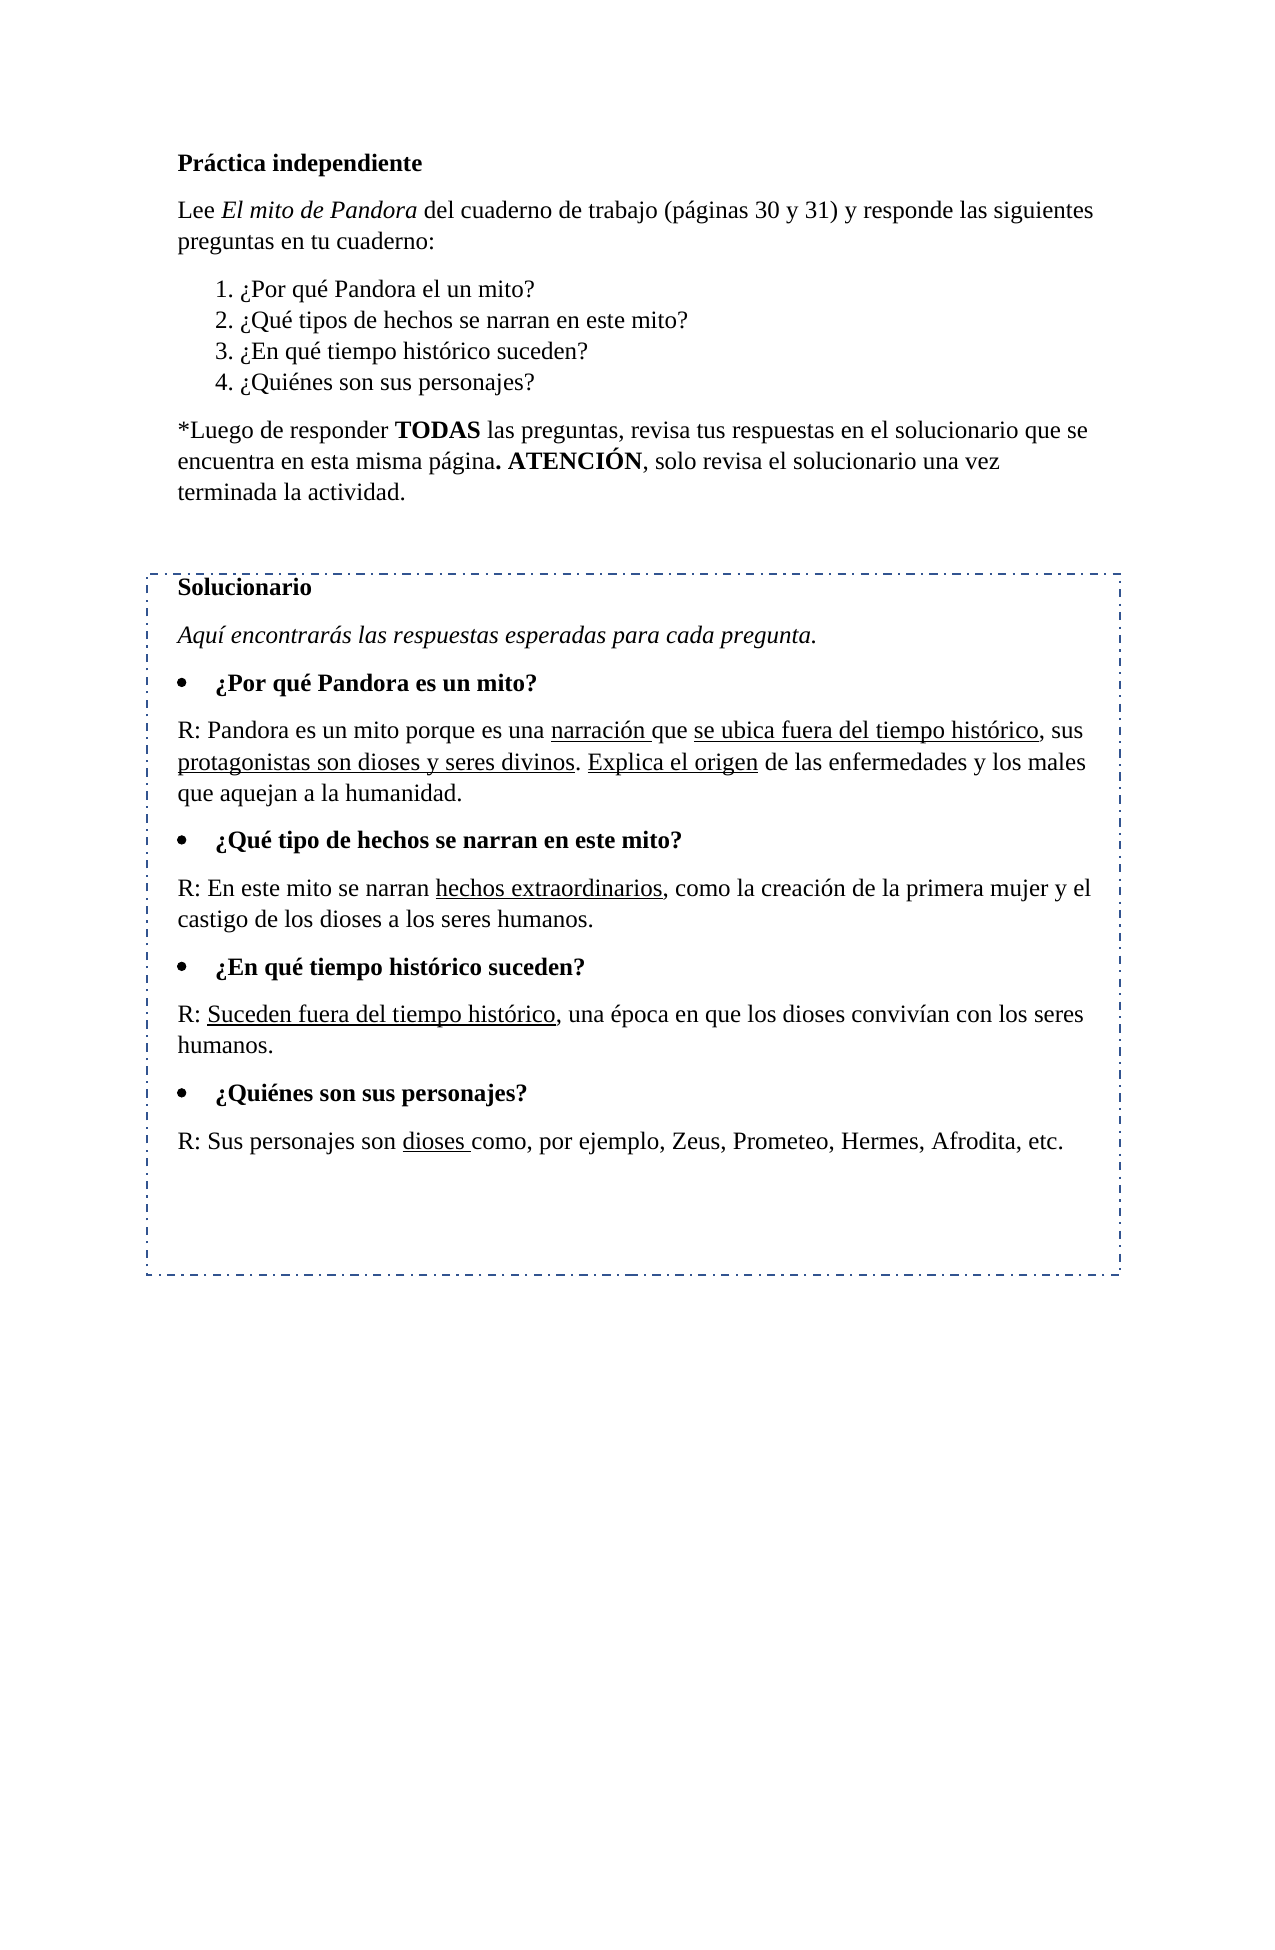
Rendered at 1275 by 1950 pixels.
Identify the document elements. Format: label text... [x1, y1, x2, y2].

list 4. ¿Quiénes son sus personajes? [215, 367, 1098, 396]
text Lee El mito de Pandora del cuaderno de trabajo (páginas 30 y 31) y responde las siguientes preguntas en tu cuaderno: [177, 195, 1098, 255]
list 2. ¿Qué tipos de hechos se narran en este mito? [215, 305, 1098, 334]
text R: Suceden fuera del tiempo histórico, una época en que los dioses convivían con los seres humanos. [177, 999, 1098, 1059]
text Aquí encontrarás las respuestas esperadas para cada pregunta. [177, 620, 1098, 649]
list ¿Por qué Pandora es un mito? [177, 668, 1098, 697]
text *Luego de responder TODAS las preguntas, revisa tus respuestas en el solucionario que se encuentra en esta misma página. ATENCIÓN, solo revisa el solucionario una vez terminada la actividad. [177, 415, 1098, 506]
list 1. ¿Por qué Pandora el un mito? [215, 274, 1098, 303]
text R: Sus personajes son dioses como, por ejemplo, Zeus, Prometeo, Hermes, Afrodita, etc. [177, 1126, 1098, 1155]
list ¿Quiénes son sus personajes? [177, 1078, 1098, 1107]
list ¿Qué tipo de hechos se narran en este mito? [177, 825, 1098, 854]
text Práctica independiente [177, 148, 1098, 176]
text Solucionario [177, 572, 1098, 601]
list ¿En qué tiempo histórico suceden? [177, 952, 1098, 981]
text R: Pandora es un mito porque es una narración que se ubica fuera del tiempo histórico, sus protagonistas son dioses y seres divinos. Explica el origen de las enfermedades y los males que aquejan a la humanidad. [177, 716, 1098, 806]
list 3. ¿En qué tiempo histórico suceden? [215, 336, 1098, 365]
text R: En este mito se narran hechos extraordinarios, como la creación de la primera mujer y el castigo de los dioses a los seres humanos. [177, 873, 1098, 933]
